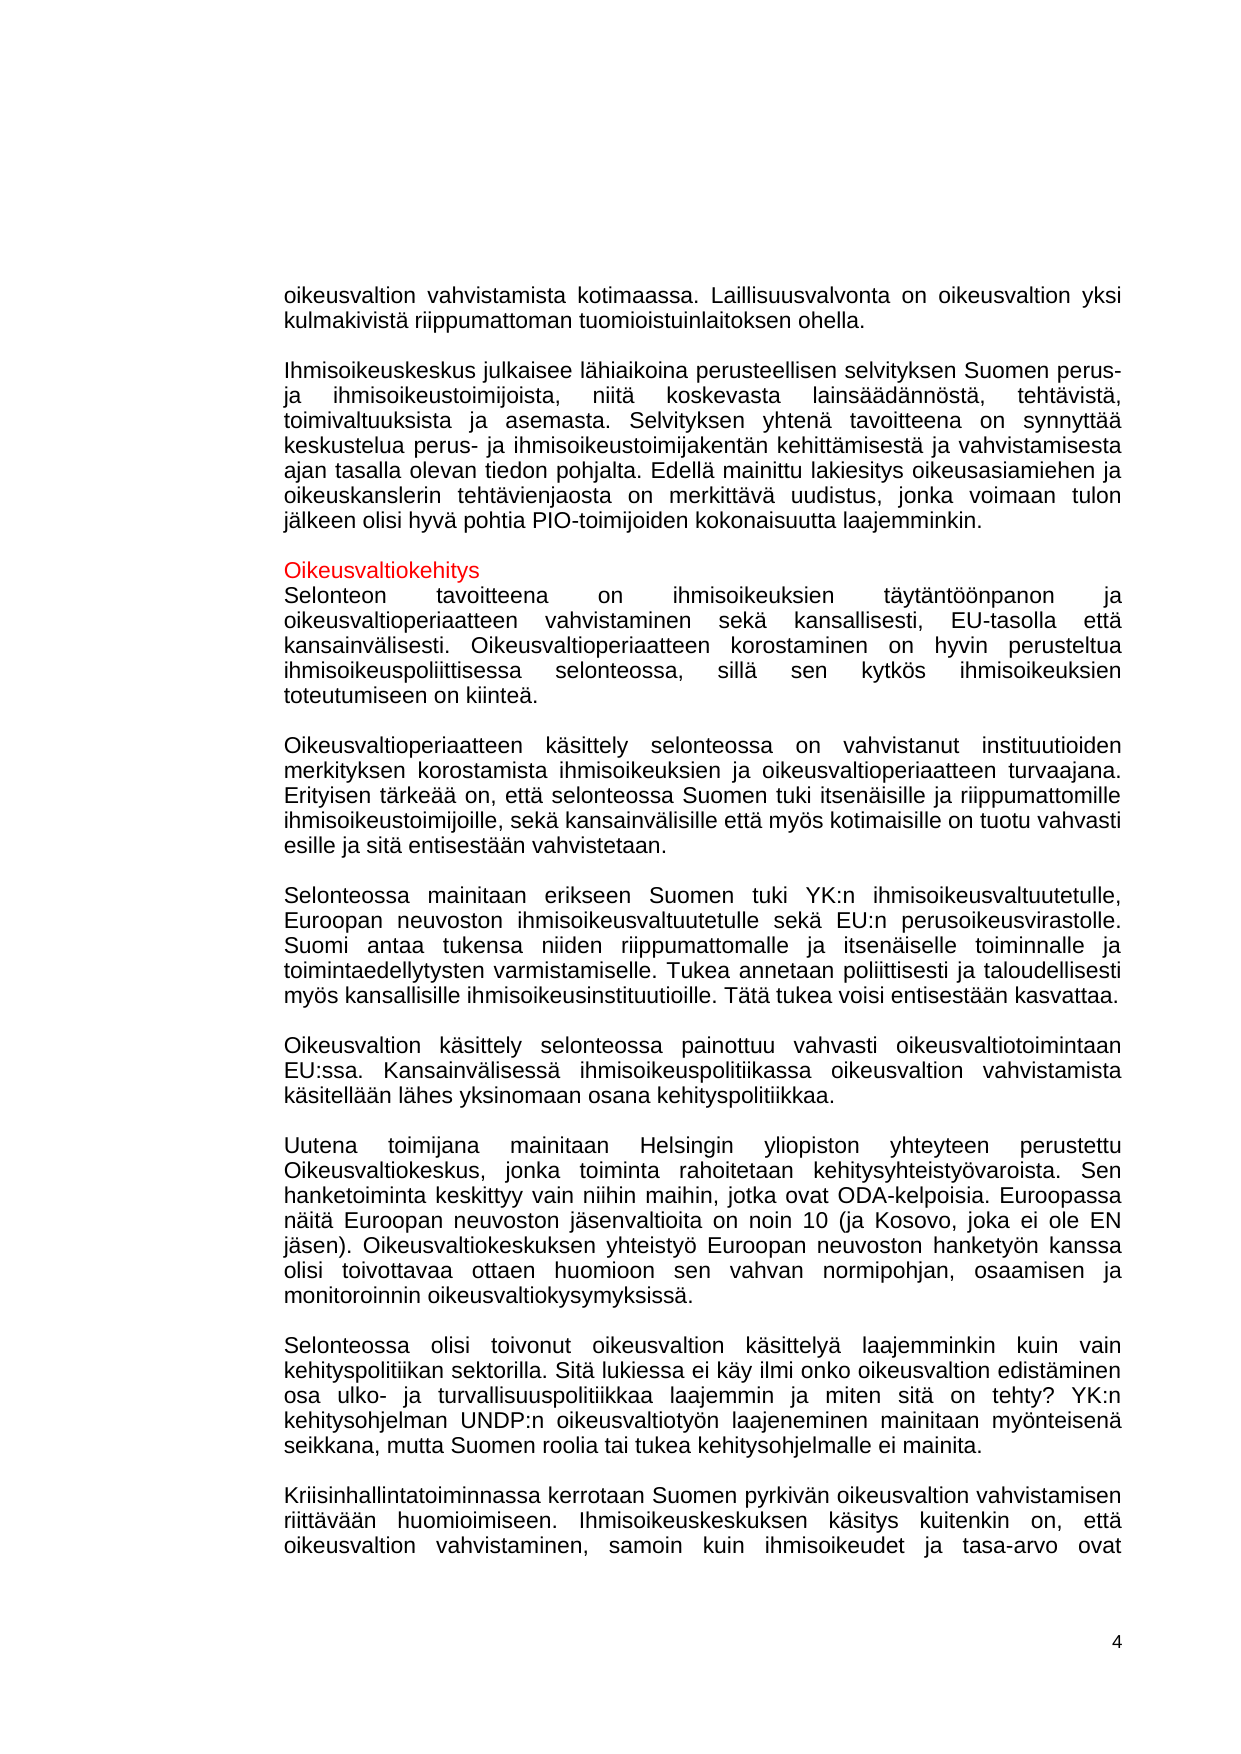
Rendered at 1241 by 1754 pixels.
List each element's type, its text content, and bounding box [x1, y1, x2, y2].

text Ihmisoikeuskeskus julkaisee lähiaikoina perusteellisen selvityksen Suomen perus- ja ihmisoikeustoimijoista, niitä koskevasta lainsäädännöstä, tehtävistä, toimivaltuuksista ja asemasta. Selvityksen yhtenä tavoitteena on synnyttää keskustelua perus- ja ihmisoikeustoimijakentän kehittämisestä ja vahvistamisesta ajan tasalla olevan tiedon pohjalta. Edellä mainittu lakiesitys oikeusasiamiehen ja oikeuskanslerin tehtävienjaosta on merkittävä uudistus, jonka voimaan tulon jälkeen olisi hyvä pohtia PIO-toimijoiden kokonaisuutta laajemminkin. [283, 358, 1122, 533]
text Oikeusvaltion käsittely selonteossa painottuu vahvasti oikeusvaltiotoimintaan EU:ssa. Kansainvälisessä ihmisoikeuspolitiikassa oikeusvaltion vahvistamista käsitellään lähes yksinomaan osana kehityspolitiikkaa. [283, 1033, 1122, 1108]
text Oikeusvaltiokehitys [283, 558, 1122, 583]
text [283, 283, 1122, 333]
text Selonteon tavoitteena on ihmisoikeuksien täytäntöönpanon ja oikeusvaltioperiaatteen vahvistaminen sekä kansallisesti, EU-tasolla että kansainvälisesti. Oikeusvaltioperiaatteen korostaminen on hyvin perusteltua ihmisoikeuspoliittisessa selonteossa, sillä sen kytkös ihmisoikeuksien toteutumiseen on kiinteä. [283, 583, 1122, 708]
text Oikeusvaltioperiaatteen käsittely selonteossa on vahvistanut instituutioiden merkityksen korostamista ihmisoikeuksien ja oikeusvaltioperiaatteen turvaajana. Erityisen tärkeää on, että selonteossa Suomen tuki itsenäisille ja riippumattomille ihmisoikeustoimijoille, sekä kansainvälisille että myös kotimaisille on tuotu vahvasti esille ja sitä entisestään vahvistetaan. [283, 733, 1122, 858]
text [283, 1483, 1122, 1558]
text Selonteossa mainitaan erikseen Suomen tuki YK:n ihmisoikeusvaltuutetulle, Euroopan neuvoston ihmisoikeusvaltuutetulle sekä EU:n perusoikeusvirastolle. Suomi antaa tukensa niiden riippumattomalle ja itsenäiselle toiminnalle ja toimintaedellytysten varmistamiselle. Tukea annetaan poliittisesti ja taloudellisesti myös kansallisille ihmisoikeusinstituutioille. Tätä tukea voisi entisestään kasvattaa. [283, 883, 1122, 1008]
text Selonteossa olisi toivonut oikeusvaltion käsittelyä laajemminkin kuin vain kehityspolitiikan sektorilla. Sitä lukiessa ei käy ilmi onko oikeusvaltion edistäminen osa ulko- ja turvallisuuspolitiikkaa laajemmin ja miten sitä on tehty? YK:n kehitysohjelman UNDP:n oikeusvaltiotyön laajeneminen mainitaan myönteisenä seikkana, mutta Suomen roolia tai tukea kehitysohjelmalle ei mainita. [283, 1333, 1122, 1458]
text Uutena toimijana mainitaan Helsingin yliopiston yhteyteen perustettu Oikeusvaltiokeskus, jonka toiminta rahoitetaan kehitysyhteistyövaroista. Sen hanketoiminta keskittyy vain niihin maihin, jotka ovat ODA-kelpoisia. Euroopassa näitä Euroopan neuvoston jäsenvaltioita on noin 10 (ja Kosovo, joka ei ole EN jäsen). Oikeusvaltiokeskuksen yhteistyö Euroopan neuvoston hanketyön kanssa olisi toivottavaa ottaen huomioon sen vahvan normipohjan, osaamisen ja monitoroinnin oikeusvaltiokysymyksissä. [283, 1133, 1122, 1308]
